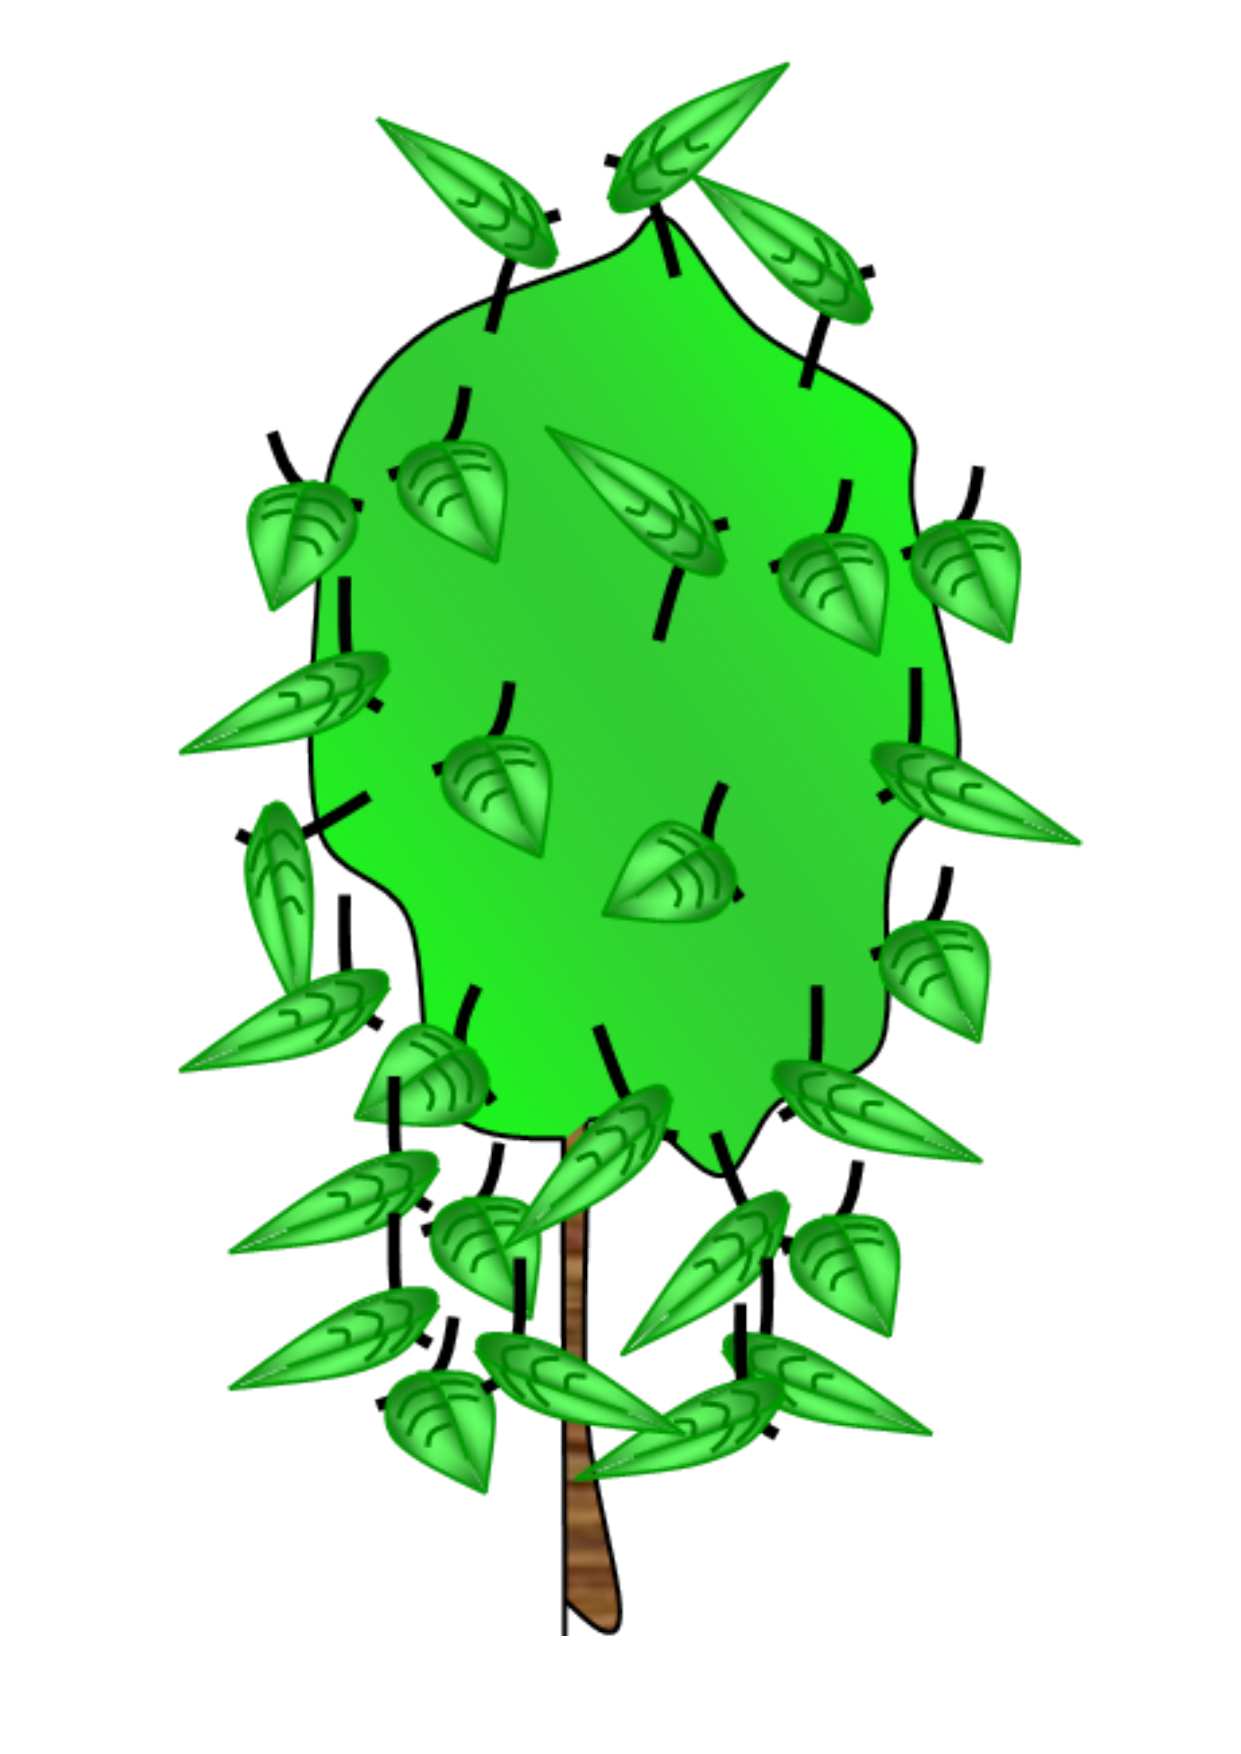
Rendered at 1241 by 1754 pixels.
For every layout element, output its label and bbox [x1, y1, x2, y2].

picture [177, 59, 1084, 1636]
